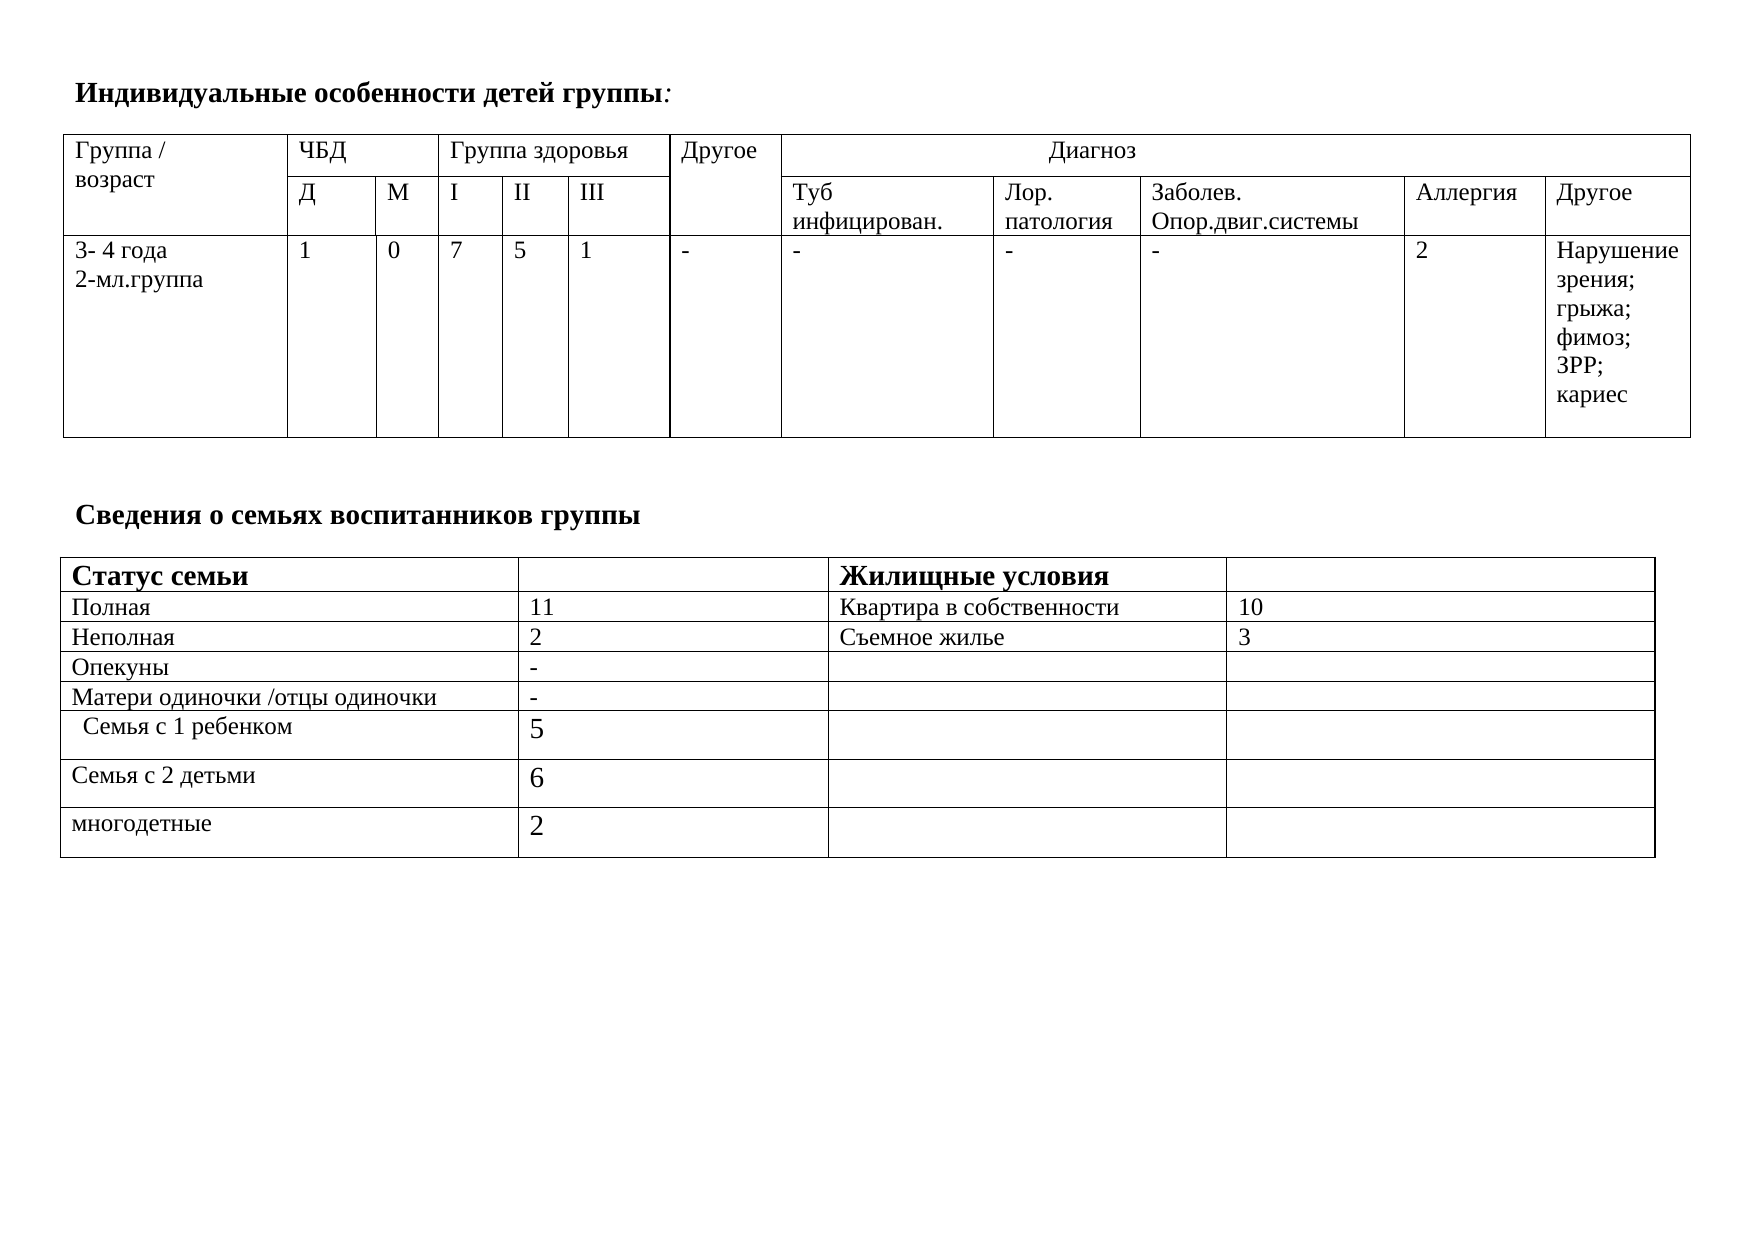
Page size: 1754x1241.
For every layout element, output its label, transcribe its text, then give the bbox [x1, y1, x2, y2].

table_cell [829, 711, 1226, 759]
table_cell [1227, 760, 1654, 807]
table_header Другое [671, 135, 781, 234]
table_cell Другое [1546, 177, 1690, 234]
table_header Статус семьи [61, 558, 518, 591]
table_cell [829, 808, 1226, 857]
table_cell многодетные [61, 808, 518, 857]
table_cell Полная [61, 592, 518, 621]
table_cell 10 [1227, 592, 1654, 621]
table_cell 6 [519, 760, 828, 807]
table_cell II [503, 177, 568, 234]
table_cell М [376, 177, 438, 234]
table_cell - [994, 236, 1140, 437]
table_header Группа / возраст [64, 135, 287, 234]
table_cell 1 [569, 236, 669, 437]
table_header [1227, 558, 1654, 591]
table_cell 2 [519, 808, 828, 857]
table_cell 0 [377, 236, 438, 437]
table_cell 3 [1227, 622, 1654, 651]
table_cell Квартира в собственности [829, 592, 1226, 621]
table_cell 7 [439, 236, 502, 437]
table_cell Неполная [61, 622, 518, 651]
table_header Диагноз [782, 135, 1690, 176]
table_cell Семья с 1 ребенком [61, 711, 518, 759]
table_cell - [671, 236, 781, 437]
table_cell 5 [503, 236, 568, 437]
table_header Группа здоровья [439, 135, 669, 176]
table_cell Заболев. Опор.двиг.системы [1141, 177, 1404, 234]
table_cell Съемное жилье [829, 622, 1226, 651]
table_cell Нарушение зрения; грыжа; фимоз; ЗРР; кариес [1546, 236, 1690, 437]
table_cell - [1141, 236, 1404, 437]
table_cell - [519, 682, 828, 710]
table_cell 2 [1405, 236, 1545, 437]
table_cell 5 [519, 711, 828, 759]
table_cell Матери одиночки /отцы одиночки [61, 682, 518, 710]
table_cell Семья с 2 детьми [61, 760, 518, 807]
table_cell Туб инфицирован. [782, 177, 993, 234]
table_cell [1227, 808, 1654, 857]
table_cell - [519, 652, 828, 681]
table_cell [1227, 682, 1654, 710]
table_cell [829, 682, 1226, 710]
table_cell [829, 652, 1226, 681]
table_cell [829, 760, 1226, 807]
table_header [519, 558, 828, 591]
table_cell 3- 4 года 2-мл.группа [64, 236, 287, 437]
table_header ЧБД [288, 135, 438, 176]
table_cell 2 [519, 622, 828, 651]
table_cell [1227, 652, 1654, 681]
table_cell Лор. патология [994, 177, 1140, 234]
table_cell - [782, 236, 993, 437]
table_cell [1227, 711, 1654, 759]
text Индивидуальные особенности детей группы: [75, 75, 1679, 108]
table_cell III [569, 177, 669, 234]
table_cell 1 [288, 236, 376, 437]
table_cell 11 [519, 592, 828, 621]
table_cell Опекуны [61, 652, 518, 681]
table_cell Д [288, 177, 375, 234]
table_header Жилищные условия [829, 558, 1226, 591]
table_cell Аллергия [1405, 177, 1545, 234]
table_cell I [439, 177, 502, 234]
text Сведения о семьях воспитанников группы [75, 497, 1679, 531]
